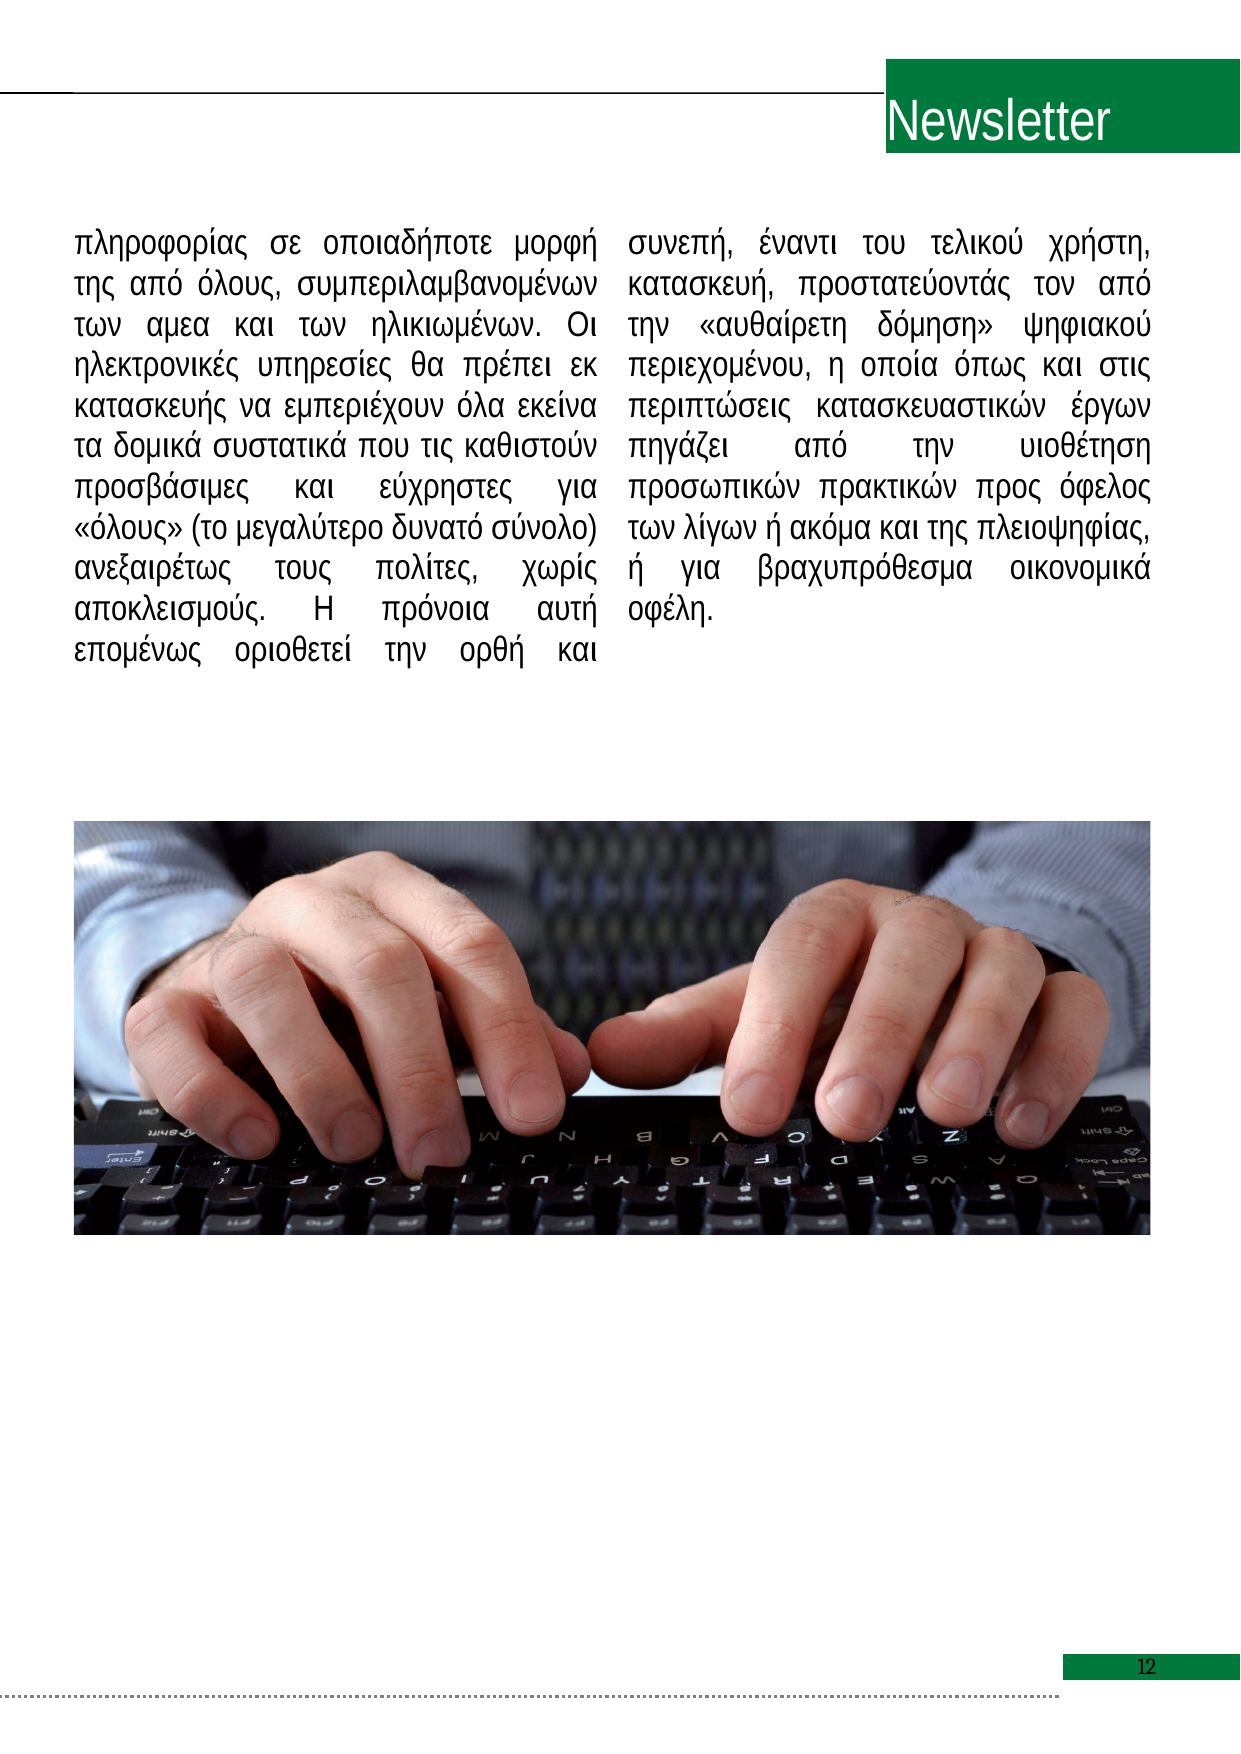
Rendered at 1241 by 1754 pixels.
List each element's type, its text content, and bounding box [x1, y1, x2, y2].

picture [73, 821, 1151, 1235]
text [628, 222, 1152, 628]
